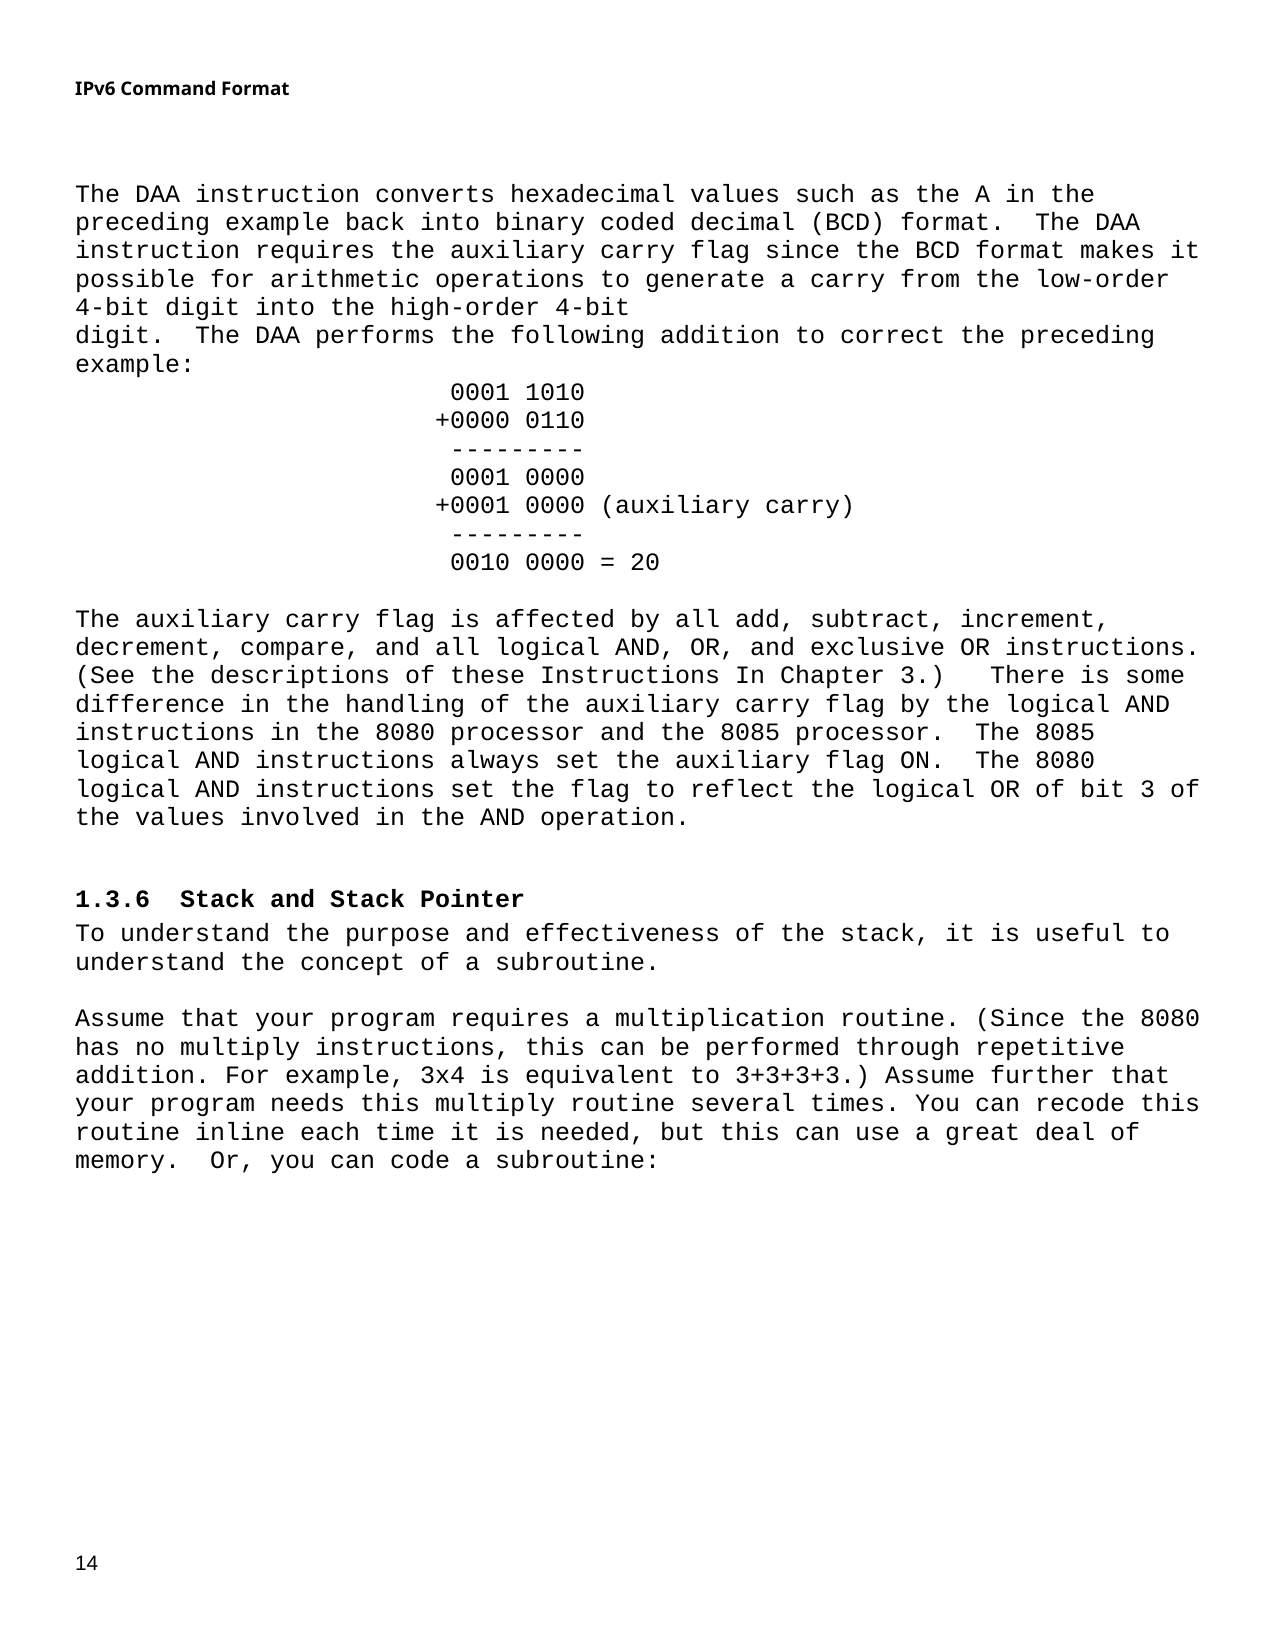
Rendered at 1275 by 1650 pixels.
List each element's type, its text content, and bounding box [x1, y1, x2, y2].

text +0000 0110 [75, 408, 1200, 436]
text The DAA instruction converts hexadecimal values such as the A in the preceding example back into binary coded decimal (BCD) format. The DAA instruction requires the auxiliary carry flag since the BCD format makes it possible for arithmetic operations to generate a carry from the low-order 4-bit digit into the high-order 4-bit [75, 181, 1200, 323]
text To understand the purpose and effectiveness of the stack, it is useful to understand the concept of a subroutine. [75, 921, 1200, 977]
text +0001 0000 (auxiliary carry) [75, 493, 1200, 521]
text --------- [75, 436, 1200, 464]
text 0010 0000 = 20 [75, 549, 1200, 578]
text 0001 0000 [75, 464, 1200, 493]
text digit. The DAA performs the following addition to correct the preceding example: [75, 323, 1200, 379]
text The auxiliary carry flag is affected by all add, subtract, increment, decrement, compare, and all logical AND, OR, and exclusive OR instructions. (See the descriptions of these Instructions In Chapter 3.) There is some difference in the handling of the auxiliary carry flag by the logical AND instructions in the 8080 processor and the 8085 processor. The 8085 logical AND instructions always set the auxiliary flag ON. The 8080 logical AND instructions set the flag to reflect the logical OR of bit 3 of the values involved in the AND operation. [75, 606, 1200, 833]
subtitle Stack and Stack Pointer [75, 886, 1200, 914]
text --------- [75, 521, 1200, 549]
text Assume that your program requires a multiplication routine. (Since the 8080 has no multiply instructions, this can be performed through repetitive addition. For example, 3x4 is equivalent to 3+3+3+3.) Assume further that your program needs this multiply routine several times. You can recode this routine inline each time it is needed, but this can use a great deal of memory. Or, you can code a subroutine: [75, 1006, 1200, 1176]
text 0001 1010 [75, 379, 1200, 408]
